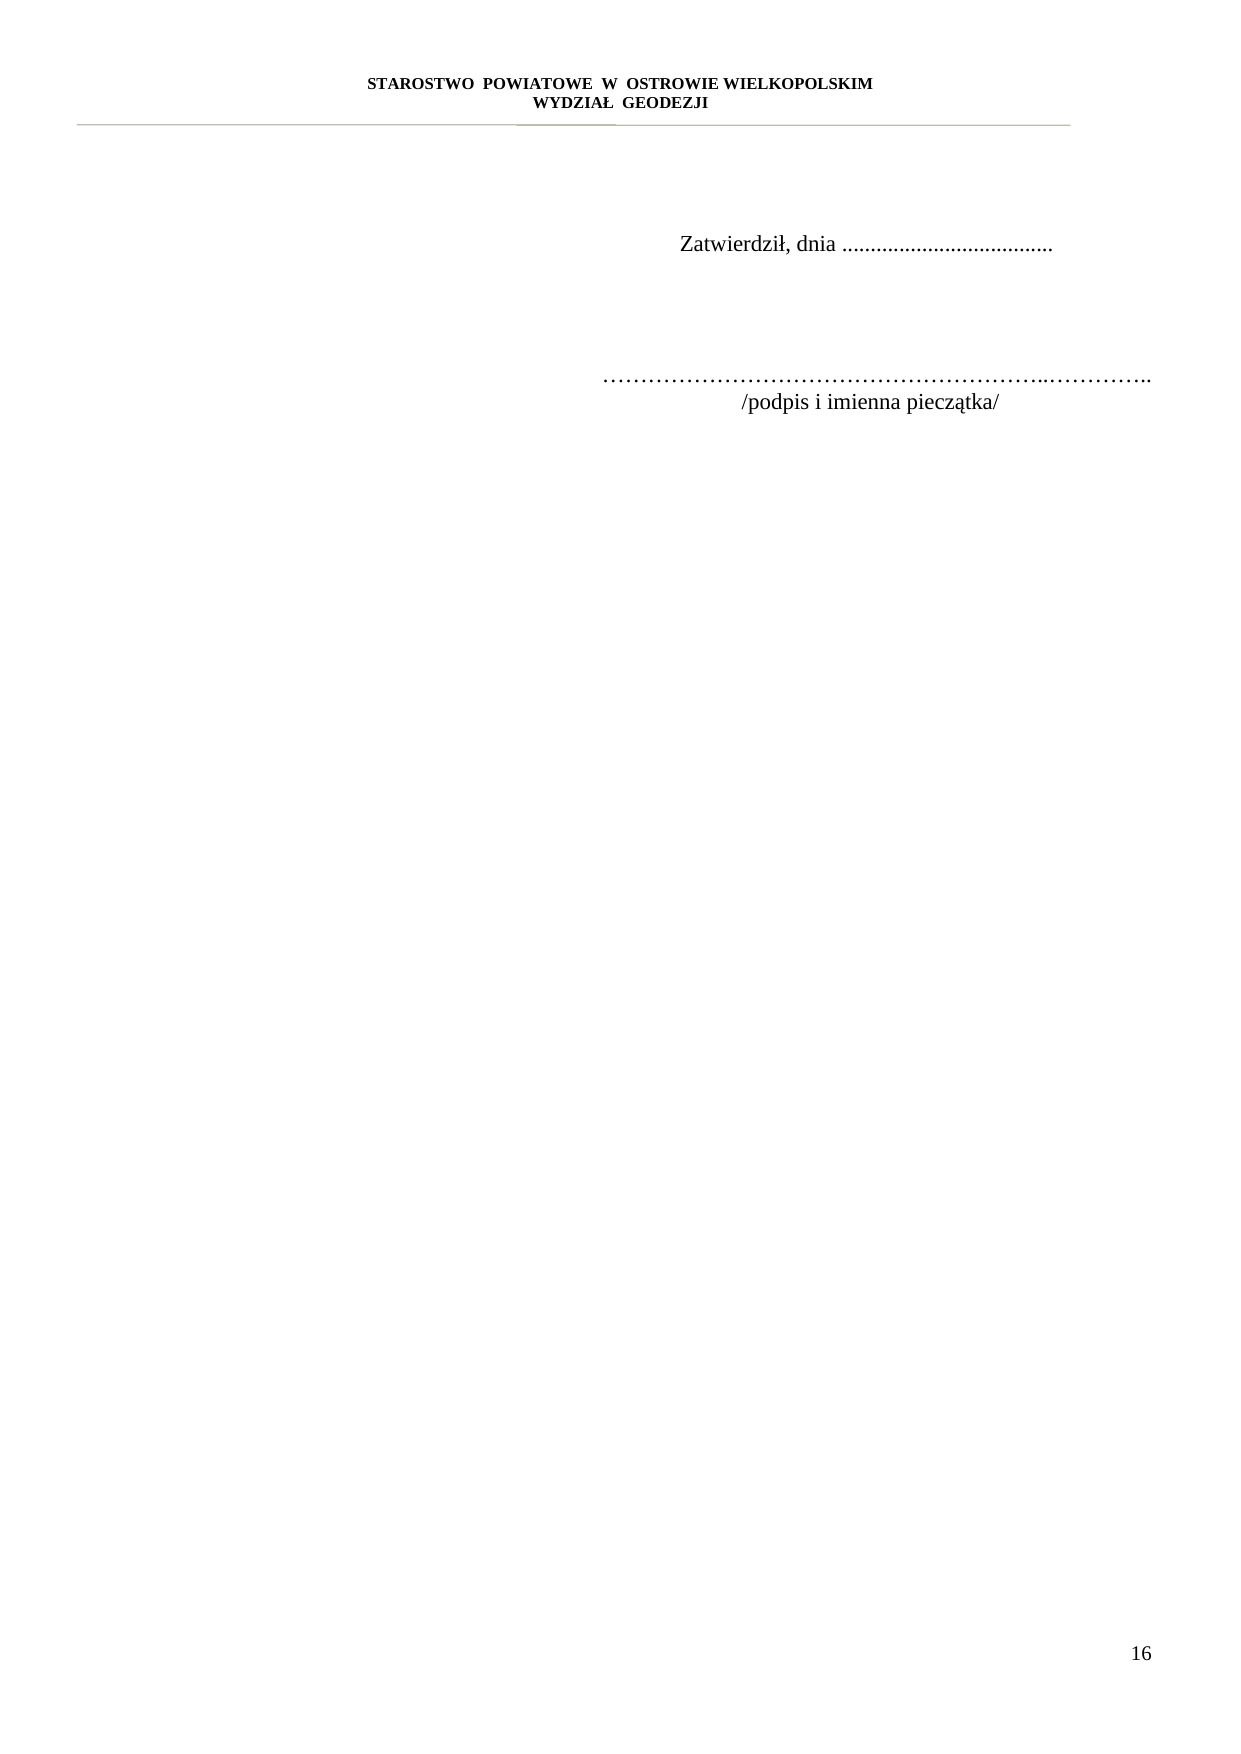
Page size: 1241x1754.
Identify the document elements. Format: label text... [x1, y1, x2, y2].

text /podpis i imienna pieczątka/ [89, 388, 1152, 414]
text Zatwierdził, dnia ..................................... [606, 230, 1152, 256]
text …………………………………………………..………….. [89, 361, 1152, 388]
